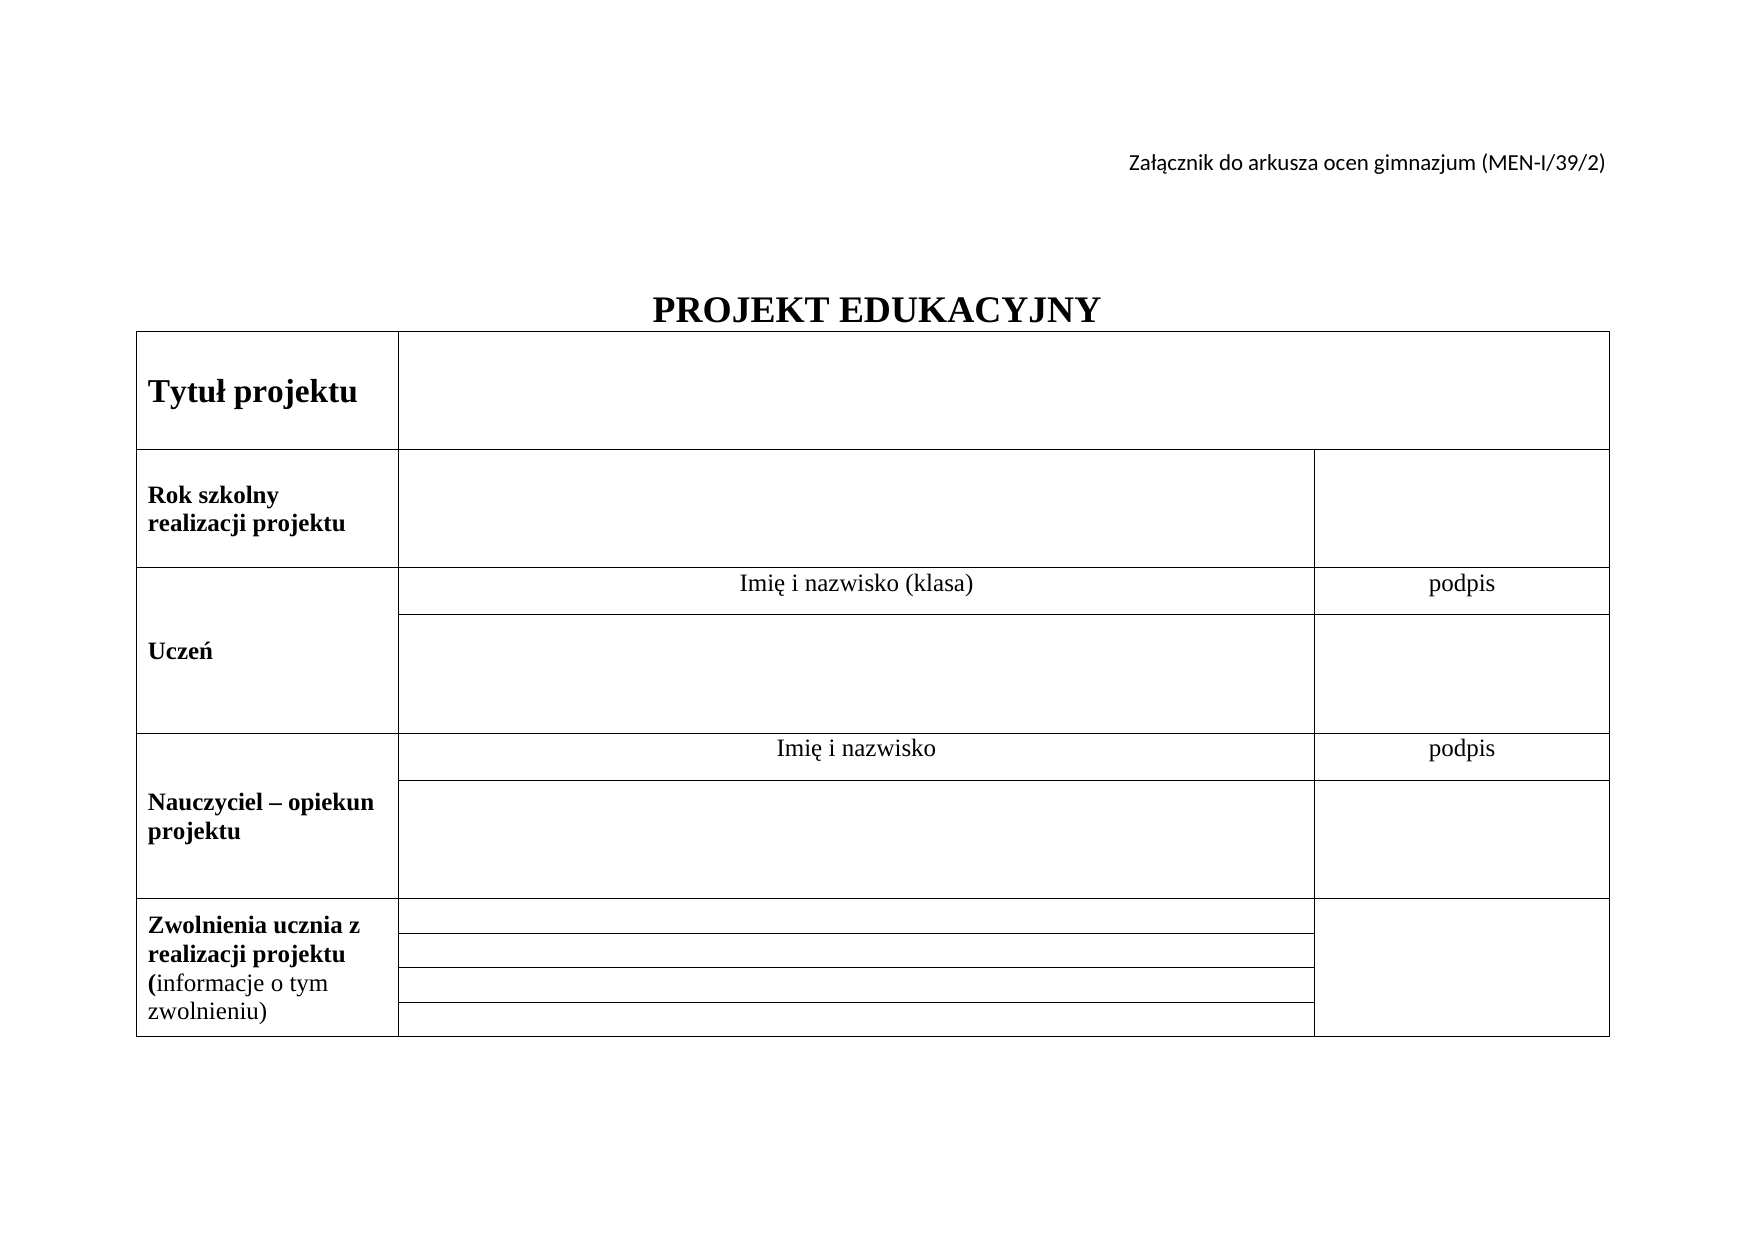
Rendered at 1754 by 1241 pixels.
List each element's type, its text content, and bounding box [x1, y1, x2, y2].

table_cell Imię i nazwisko [399, 734, 1314, 780]
table_cell [399, 968, 1314, 1002]
table_cell Zwolnienia ucznia z realizacji projektu (informacje o tym zwolnieniu) [137, 899, 398, 1036]
table_cell [399, 781, 1314, 898]
table_cell [1315, 450, 1609, 567]
table_cell Rok szkolny realizacji projektu [137, 450, 398, 567]
table_cell [1315, 615, 1609, 732]
table_cell [399, 899, 1314, 932]
table_cell [399, 615, 1314, 732]
table_cell Imię i nazwisko (klasa) [399, 568, 1314, 614]
table_cell podpis [1315, 734, 1609, 780]
table_cell [1315, 899, 1609, 1036]
table_cell Nauczyciel – opiekun projektu [137, 734, 398, 898]
table_cell [1315, 781, 1609, 898]
table_cell [399, 934, 1314, 967]
text Załącznik do arkusza ocen gimnazjum (MEN-I/39/2) [148, 148, 1606, 176]
table_header Tytuł projektu [137, 332, 398, 449]
text PROJEKT EDUKACYJNY [148, 288, 1606, 331]
table_header [399, 332, 1609, 449]
table_cell podpis [1315, 568, 1609, 614]
table_cell [399, 450, 1314, 567]
table_cell [399, 1003, 1314, 1036]
table_cell Uczeń [137, 568, 398, 732]
